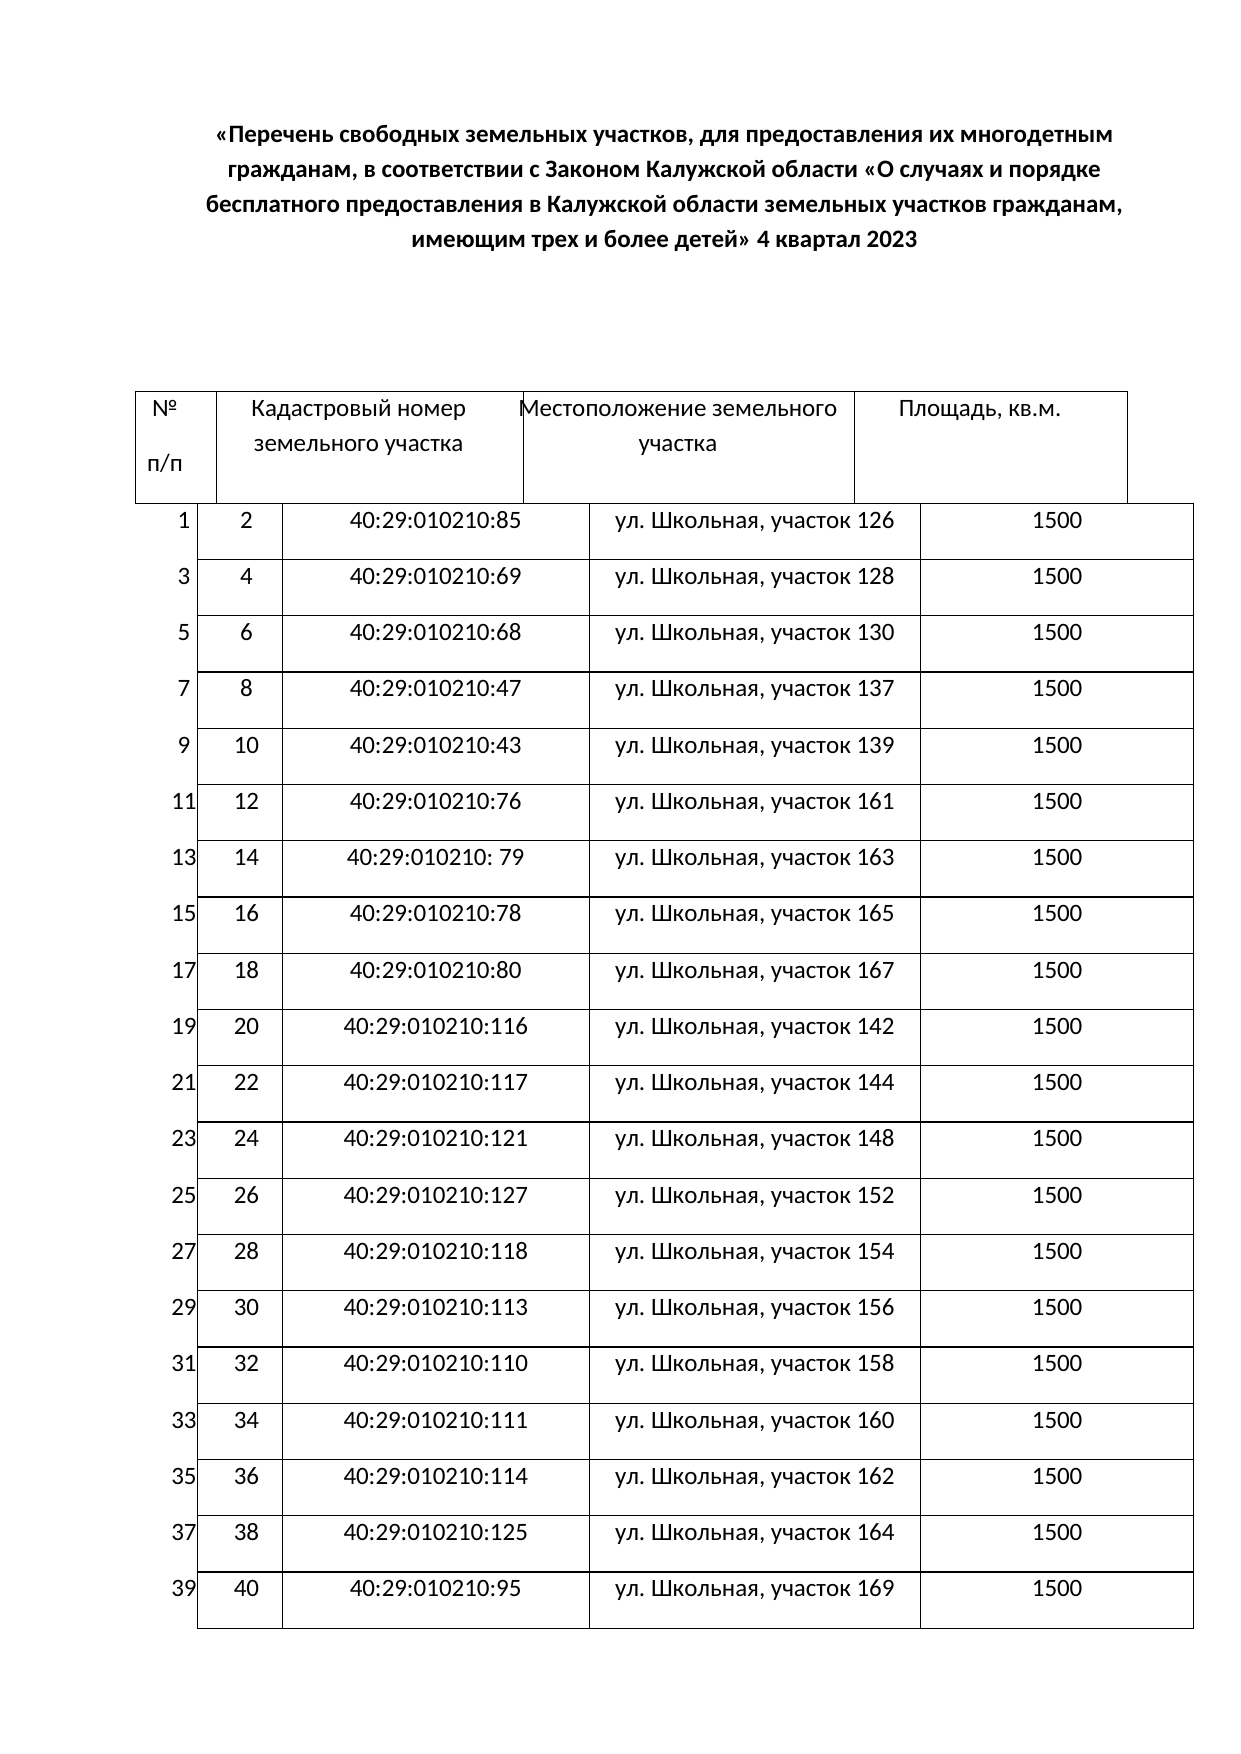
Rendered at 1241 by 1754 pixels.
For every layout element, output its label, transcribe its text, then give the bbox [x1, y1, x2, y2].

table_cell [198, 1010, 282, 1065]
table_header № п/п [136, 392, 216, 503]
table_cell [198, 1404, 282, 1459]
table_cell ул. Школьная, участок 156 [590, 1291, 920, 1346]
table_header Площадь, кв.м. [855, 392, 1127, 503]
text «Перечень свободных земельных участков, для предоставления их многодетным гражданам, в соответствии с Законом Калужской области «О случаях и порядке бесплатного предоставления в Калужской области земельных участков гражданам, имеющим трех и более детей» 4 квартал 2023 [177, 118, 1152, 254]
table_cell [198, 673, 282, 728]
table_cell ул. Школьная, участок 167 [590, 954, 920, 1009]
table_cell 40:29:010210:111 [283, 1404, 589, 1459]
table_cell 40:29:010210:110 [283, 1348, 589, 1403]
table_cell ул. Школьная, участок 142 [590, 1010, 920, 1065]
table_cell [198, 1123, 282, 1178]
table_cell ул. Школьная, участок 126 [590, 504, 920, 559]
table_cell ул. Школьная, участок 130 [590, 616, 920, 671]
table_cell 40:29:010210:78 [283, 898, 589, 953]
table_cell 40:29:010210:127 [283, 1179, 589, 1234]
table_cell [198, 1516, 282, 1571]
table_cell 1500 [921, 785, 1193, 840]
table_cell ул. Школьная, участок 162 [590, 1460, 920, 1515]
table_cell 1500 [921, 1573, 1193, 1628]
table_cell 40:29:010210:121 [283, 1123, 589, 1178]
table_cell [198, 841, 282, 896]
table_cell [198, 898, 282, 953]
table_cell 1500 [921, 1123, 1193, 1178]
table_cell 40:29:010210:117 [283, 1066, 589, 1121]
table_cell ул. Школьная, участок 169 [590, 1573, 920, 1628]
table_cell 1500 [921, 954, 1193, 1009]
table_cell [198, 1573, 282, 1628]
table_cell ул. Школьная, участок 165 [590, 898, 920, 953]
table_cell 40:29:010210:114 [283, 1460, 589, 1515]
table_cell 1500 [921, 1066, 1193, 1121]
table_cell 40:29:010210:113 [283, 1291, 589, 1346]
table_cell ул. Школьная, участок 164 [590, 1516, 920, 1571]
table_cell [198, 560, 282, 615]
table_cell [198, 616, 282, 671]
table_cell [198, 729, 282, 784]
table_cell 1500 [921, 504, 1193, 559]
table_header Местоположение земельного участка [524, 392, 854, 503]
table_cell ул. Школьная, участок 148 [590, 1123, 920, 1178]
table_cell 40:29:010210:85 [283, 504, 589, 559]
table_cell ул. Школьная, участок 152 [590, 1179, 920, 1234]
table_cell 1500 [921, 1348, 1193, 1403]
table_cell 40:29:010210:95 [283, 1573, 589, 1628]
table_cell 1500 [921, 673, 1193, 728]
table_cell 1500 [921, 1516, 1193, 1571]
table_cell 40:29:010210:118 [283, 1235, 589, 1290]
table_cell [198, 785, 282, 840]
table_cell 1500 [921, 729, 1193, 784]
table_cell 40:29:010210:69 [283, 560, 589, 615]
table_cell ул. Школьная, участок 161 [590, 785, 920, 840]
table_cell ул. Школьная, участок 139 [590, 729, 920, 784]
table_cell 1500 [921, 616, 1193, 671]
table_cell 1500 [921, 1010, 1193, 1065]
table_cell ул. Школьная, участок 144 [590, 1066, 920, 1121]
table_cell 1500 [921, 1460, 1193, 1515]
table_cell [198, 1460, 282, 1515]
table_cell 40:29:010210: 79 [283, 841, 589, 896]
table_cell 40:29:010210:68 [283, 616, 589, 671]
table_cell 1500 [921, 841, 1193, 896]
table_cell 1500 [921, 560, 1193, 615]
table_cell ул. Школьная, участок 163 [590, 841, 920, 896]
table_cell [198, 1348, 282, 1403]
table_cell 40:29:010210:47 [283, 673, 589, 728]
table_cell ул. Школьная, участок 160 [590, 1404, 920, 1459]
table_cell 40:29:010210:125 [283, 1516, 589, 1571]
table_cell ул. Школьная, участок 158 [590, 1348, 920, 1403]
table_cell 1500 [921, 1235, 1193, 1290]
table_cell 1500 [921, 1291, 1193, 1346]
table_cell 40:29:010210:80 [283, 954, 589, 1009]
table_cell [198, 954, 282, 1009]
table_cell [198, 504, 282, 559]
table_cell ул. Школьная, участок 137 [590, 673, 920, 728]
table_cell 40:29:010210:76 [283, 785, 589, 840]
table_header Кадастровый номер земельного участка [217, 392, 523, 503]
table_cell [198, 1235, 282, 1290]
table_cell 40:29:010210:43 [283, 729, 589, 784]
table_cell [198, 1291, 282, 1346]
table_cell 1500 [921, 1404, 1193, 1459]
table_cell 40:29:010210:116 [283, 1010, 589, 1065]
table_cell [198, 1179, 282, 1234]
table_cell 1500 [921, 1179, 1193, 1234]
table_cell ул. Школьная, участок 154 [590, 1235, 920, 1290]
table_cell 1500 [921, 898, 1193, 953]
table_cell [198, 1066, 282, 1121]
table_cell ул. Школьная, участок 128 [590, 560, 920, 615]
